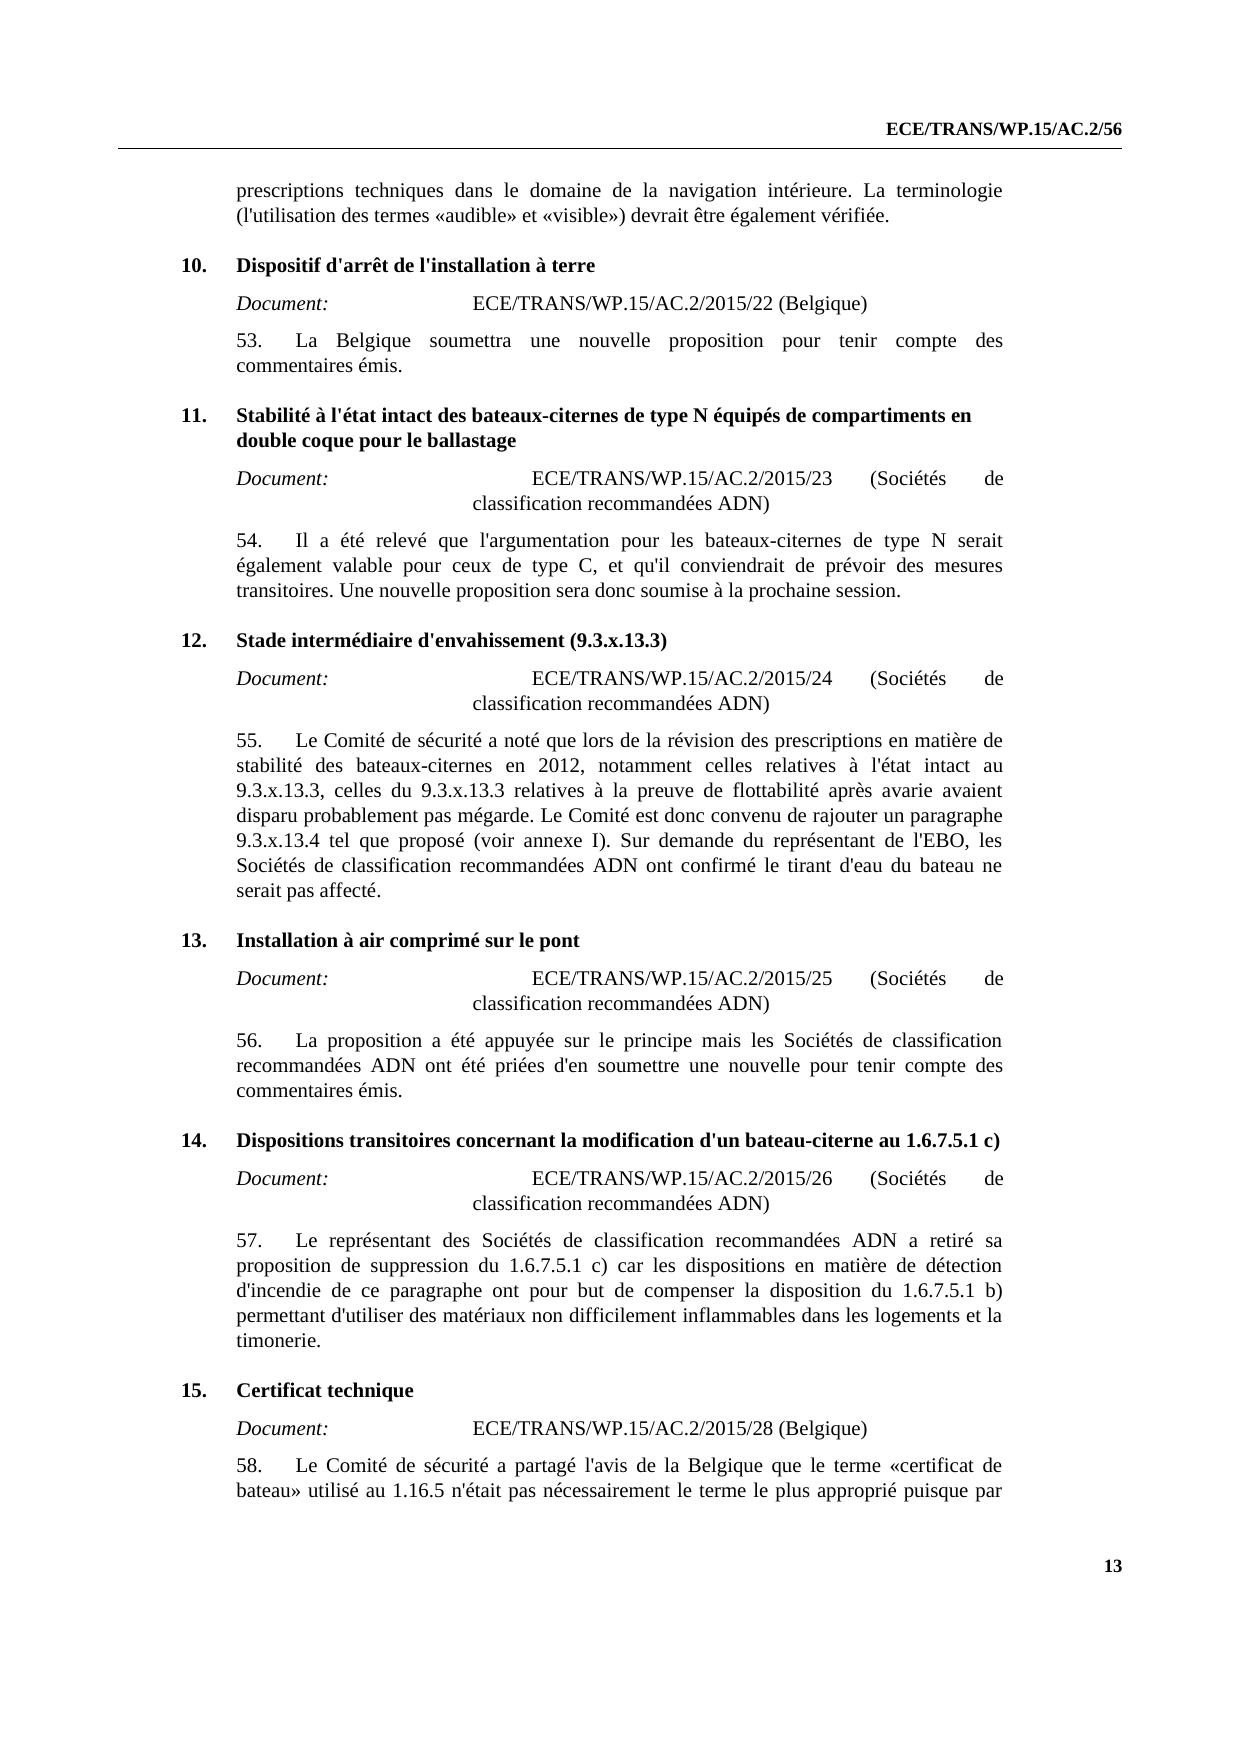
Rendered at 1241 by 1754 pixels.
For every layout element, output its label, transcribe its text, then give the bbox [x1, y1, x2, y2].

text 15. Certificat technique [118, 1377, 1004, 1402]
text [236, 177, 1004, 227]
text Document: ECE/TRANS/WP.15/AC.2/2015/22 (Belgique) [236, 290, 1004, 315]
text Document: ECE/TRANS/WP.15/AC.2/2015/24 (Sociétés de classification recommandées ADN) [236, 665, 1004, 715]
text 14. Dispositions transitoires concernant la modification d'un bateau-citerne au 1.6.7.5.1 c) [118, 1127, 1004, 1152]
text Document: ECE/TRANS/WP.15/AC.2/2015/23 (Sociétés de classification recommandées ADN) [236, 465, 1004, 515]
text Document: ECE/TRANS/WP.15/AC.2/2015/28 (Belgique) [236, 1415, 1004, 1440]
text 54. Il a été relevé que l'argumentation pour les bateaux-citernes de type N serait également valable pour ceux de type C, et qu'il conviendrait de prévoir des mesures transitoires. Une nouvelle proposition sera donc soumise à la prochaine session. [236, 527, 1004, 602]
text 13. Installation à air comprimé sur le pont [118, 927, 1004, 952]
text Document: ECE/TRANS/WP.15/AC.2/2015/26 (Sociétés de classification recommandées ADN) [236, 1165, 1004, 1215]
text Document: ECE/TRANS/WP.15/AC.2/2015/25 (Sociétés de classification recommandées ADN) [236, 965, 1004, 1015]
text 11. Stabilité à l'état intact des bateaux-citernes de type N équipés de compartiments en double coque pour le ballastage [118, 402, 1004, 452]
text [236, 1452, 1004, 1502]
text 56. La proposition a été appuyée sur le principe mais les Sociétés de classification recommandées ADN ont été priées d'en soumettre une nouvelle pour tenir compte des commentaires émis. [236, 1027, 1004, 1102]
text 10. Dispositif d'arrêt de l'installation à terre [118, 252, 1004, 277]
text 12. Stade intermédiaire d'envahissement (9.3.x.13.3) [118, 627, 1004, 652]
text 53. La Belgique soumettra une nouvelle proposition pour tenir compte des commentaires émis. [236, 327, 1004, 377]
text 57. Le représentant des Sociétés de classification recommandées ADN a retiré sa proposition de suppression du 1.6.7.5.1 c) car les dispositions en matière de détection d'incendie de ce paragraphe ont pour but de compenser la disposition du 1.6.7.5.1 b) permettant d'utiliser des matériaux non difficilement inflammables dans les logements et la timonerie. [236, 1227, 1004, 1352]
text 55. Le Comité de sécurité a noté que lors de la révision des prescriptions en matière de stabilité des bateaux-citernes en 2012, notamment celles relatives à l'état intact au 9.3.x.13.3, celles du 9.3.x.13.3 relatives à la preuve de flottabilité après avarie avaient disparu probablement pas mégarde. Le Comité est donc convenu de rajouter un paragraphe 9.3.x.13.4 tel que proposé (voir annexe I). Sur demande du représentant de l'EBO, les Sociétés de classification recommandées ADN ont confirmé le tirant d'eau du bateau ne serait pas affecté. [236, 727, 1004, 902]
